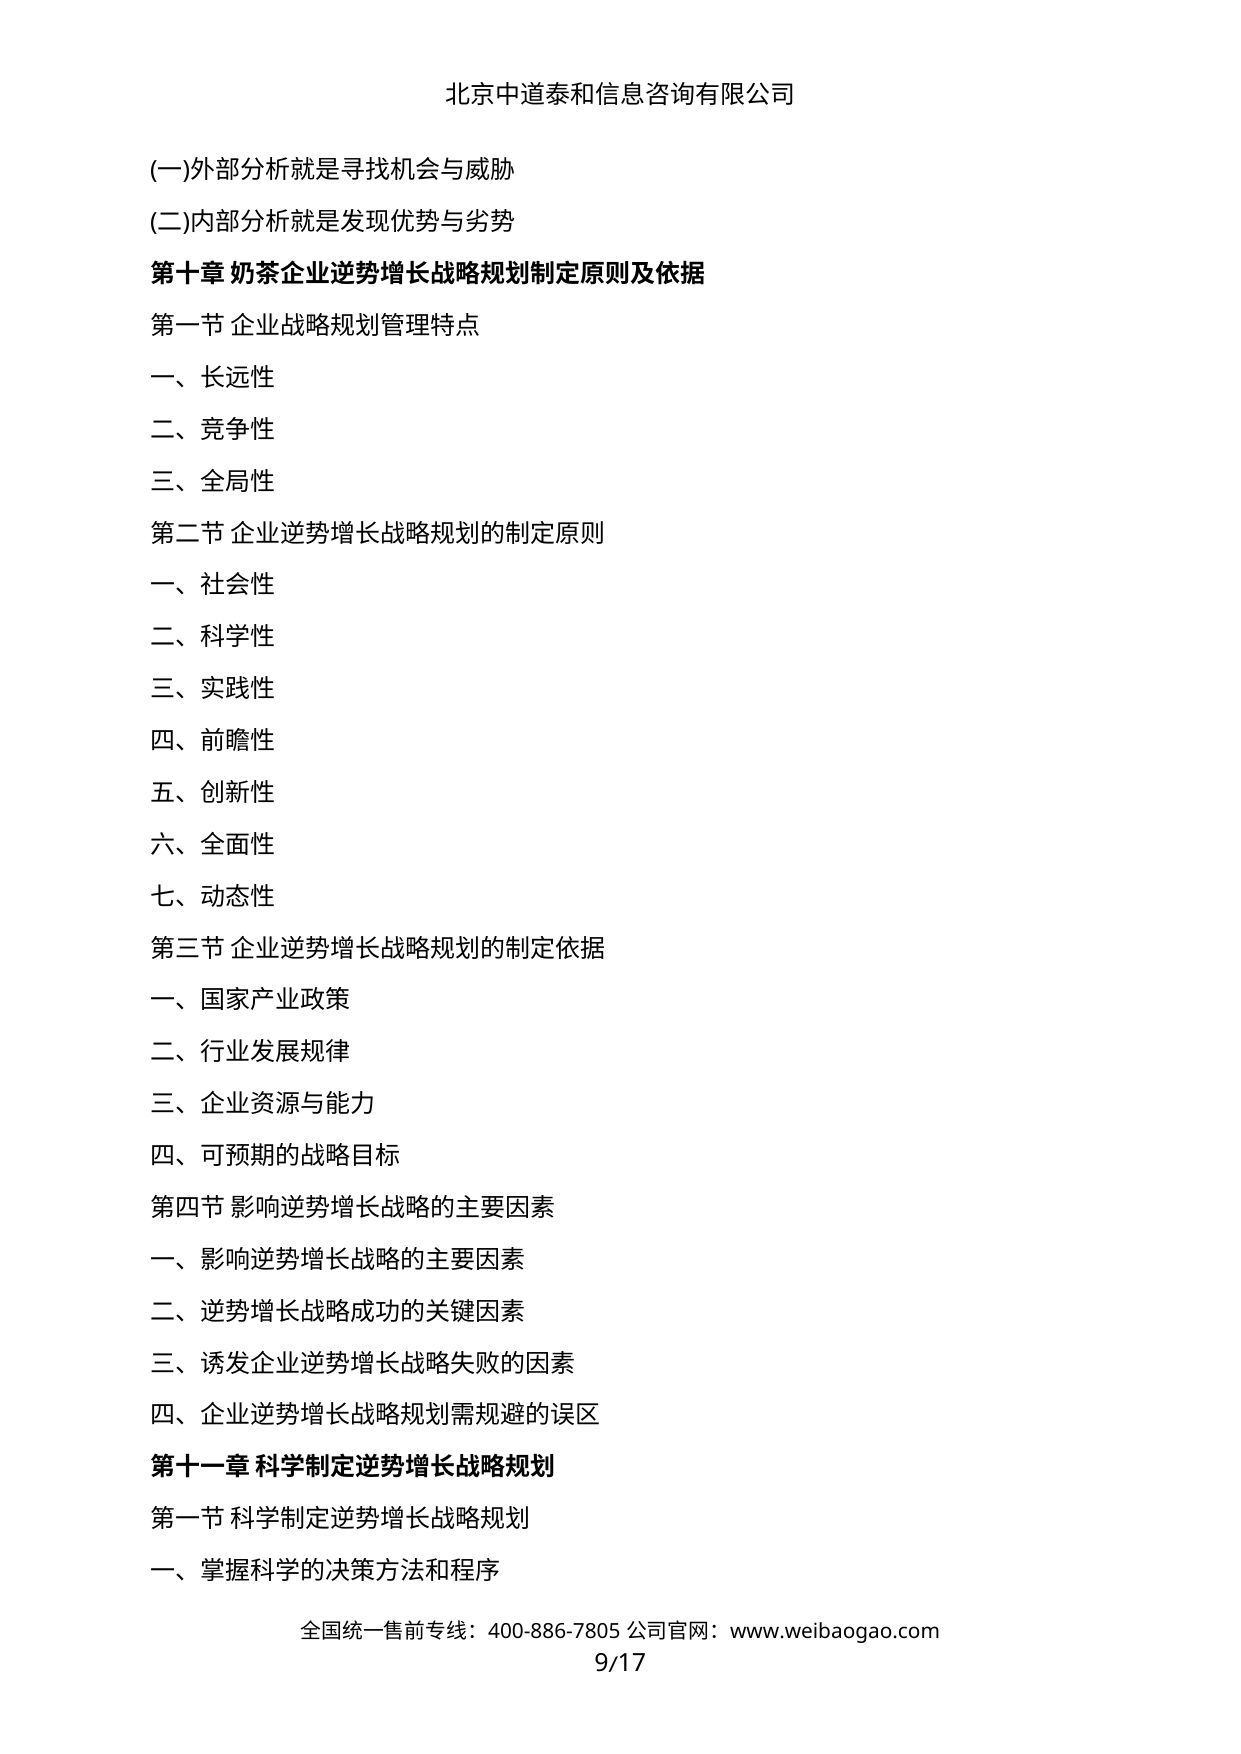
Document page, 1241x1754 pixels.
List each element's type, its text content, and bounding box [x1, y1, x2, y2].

text 一、影响逆势增长战略的主要因素 [150, 1239, 1090, 1276]
text 三、企业资源与能力 [150, 1084, 1090, 1120]
text 一、国家产业政策 [150, 980, 1090, 1016]
text 第四节 影响逆势增长战略的主要因素 [150, 1187, 1090, 1224]
text 第一节 企业战略规划管理特点 [150, 306, 1090, 342]
text 三、诱发企业逆势增长战略失败的因素 [150, 1343, 1090, 1379]
text 三、实践性 [150, 669, 1090, 705]
text 第十章 奶茶企业逆势增长战略规划制定原则及依据 [150, 254, 1090, 290]
text (二)内部分析就是发现优势与劣势 [150, 202, 1090, 238]
text 三、全局性 [150, 461, 1090, 497]
text 第十一章 科学制定逆势增长战略规划 [150, 1447, 1090, 1483]
text 五、创新性 [150, 772, 1090, 809]
text (一)外部分析就是寻找机会与威胁 [150, 150, 1090, 186]
text 一、社会性 [150, 565, 1090, 601]
text 第二节 企业逆势增长战略规划的制定原则 [150, 513, 1090, 549]
text 第三节 企业逆势增长战略规划的制定依据 [150, 928, 1090, 964]
text 二、逆势增长战略成功的关键因素 [150, 1291, 1090, 1327]
text 一、长远性 [150, 357, 1090, 394]
text 七、动态性 [150, 876, 1090, 912]
text 第一节 科学制定逆势增长战略规划 [150, 1499, 1090, 1535]
text 四、前瞻性 [150, 721, 1090, 757]
text 四、企业逆势增长战略规划需规避的误区 [150, 1395, 1090, 1431]
text 四、可预期的战略目标 [150, 1136, 1090, 1172]
text 二、行业发展规律 [150, 1032, 1090, 1068]
text 二、科学性 [150, 617, 1090, 653]
text 六、全面性 [150, 824, 1090, 861]
text 一、掌握科学的决策方法和程序 [150, 1551, 1090, 1587]
text 二、竞争性 [150, 409, 1090, 446]
